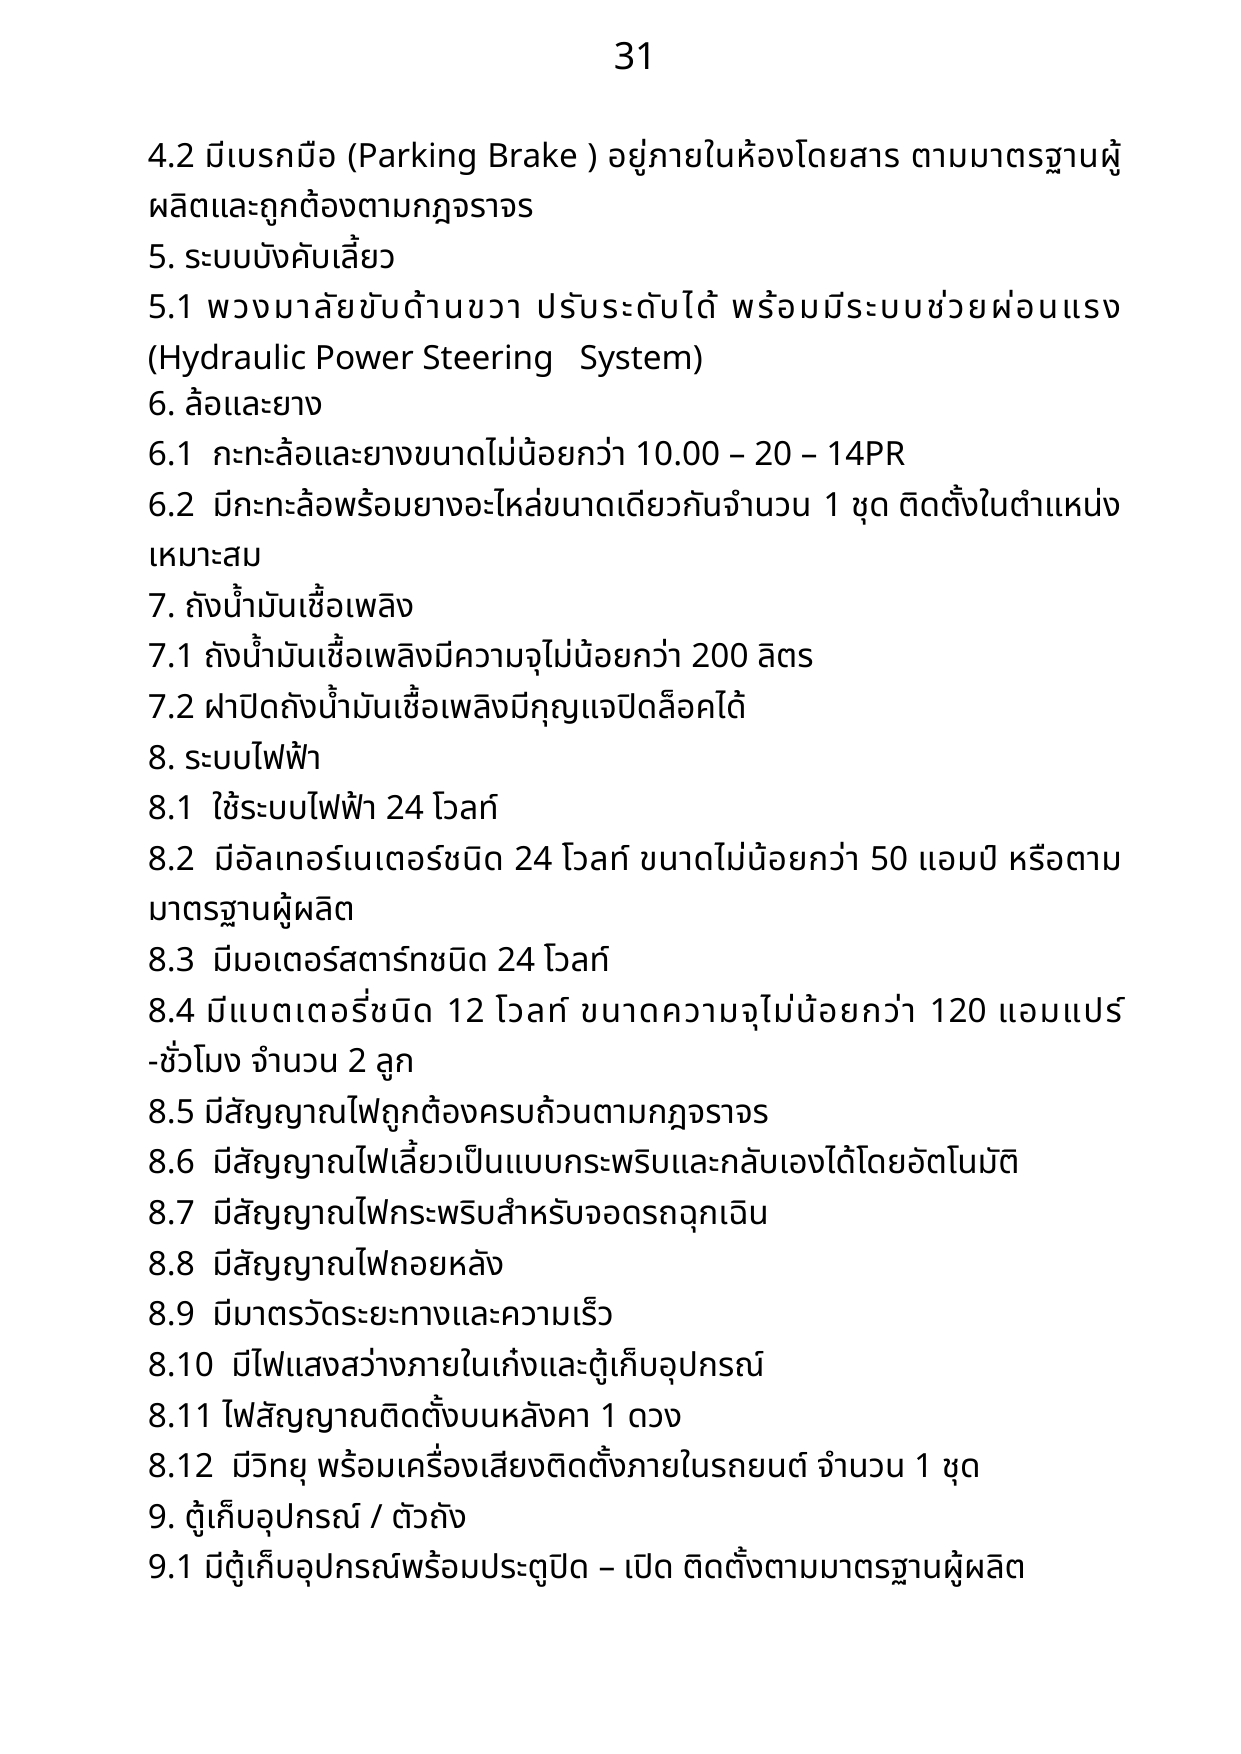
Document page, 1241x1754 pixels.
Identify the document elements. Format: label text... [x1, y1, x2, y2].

text 7.2 ฝาปิดถังน้ำมันเชื้อเพลิงมีกุญแจปิดล็อคได้ [148, 683, 1122, 733]
text 8.8 มีสัญญาณไฟถอยหลัง [148, 1239, 1122, 1290]
text 8.2 มีอัลเทอร์เนเตอร์ชนิด 24 โวลท์ ขนาดไม่น้อยกว่า 50 แอมป์ หรือตามมาตรฐานผู้ผลิต [148, 835, 1122, 936]
text 6.1 กะทะล้อและยางขนาดไม่น้อยกว่า 10.00 – 20 – 14PR [148, 430, 1122, 481]
text 8.9 มีมาตรวัดระยะทางและความเร็ว [148, 1290, 1122, 1341]
text 8.10 มีไฟแสงสว่างภายในเก๋งและตู้เก็บอุปกรณ์ [148, 1341, 1122, 1391]
text 6.2 มีกะทะล้อพร้อมยางอะไหล่ขนาดเดียวกันจำนวน 1 ชุด ติดตั้งในตำแหน่งเหมาะสม [148, 481, 1122, 582]
text 8.6 มีสัญญาณไฟเลี้ยวเป็นแบบกระพริบและกลับเองได้โดยอัตโนมัติ [148, 1138, 1122, 1189]
text 8.1 ใช้ระบบไฟฟ้า 24 โวลท์ [148, 784, 1122, 835]
text 7.1 ถังน้ำมันเชื้อเพลิงมีความจุไม่น้อยกว่า 200 ลิตร [148, 632, 1122, 683]
text 7. ถังน้ำมันเชื้อเพลิง [148, 582, 1122, 632]
text 8. ระบบไฟฟ้า [148, 733, 1122, 784]
text 5. ระบบบังคับเลี้ยว [148, 233, 1122, 283]
text 6. ล้อและยาง [148, 379, 1122, 430]
text 9. ตู้เก็บอุปกรณ์ / ตัวถัง [148, 1493, 1122, 1543]
text 5.1 พวงมาลัยขับด้านขวา ปรับระดับได้ พร้อมมีระบบช่วยผ่อนแรง (Hydraulic Power Steering System) [148, 283, 1122, 379]
text 9.1 มีตู้เก็บอุปกรณ์พร้อมประตูปิด – เปิด ติดตั้งตามมาตรฐานผู้ผลิต [148, 1543, 1122, 1594]
text 4.2 มีเบรกมือ (Parking Brake ) อยู่ภายในห้องโดยสาร ตามมาตรฐานผู้ผลิตและถูกต้องตามกฎจราจร [148, 132, 1122, 233]
text 8.5 มีสัญญาณไฟถูกต้องครบถ้วนตามกฎจราจร [148, 1088, 1122, 1138]
text 8.7 มีสัญญาณไฟกระพริบสำหรับจอดรถฉุกเฉิน [148, 1189, 1122, 1239]
text 8.3 มีมอเตอร์สตาร์ทชนิด 24 โวลท์ [148, 936, 1122, 986]
text 8.11 ไฟสัญญาณติดตั้งบนหลังคา 1 ดวง [148, 1391, 1122, 1442]
text 8.12 มีวิทยุ พร้อมเครื่องเสียงติดตั้งภายในรถยนต์ จำนวน 1 ชุด [148, 1442, 1122, 1493]
text 8.4 มีแบตเตอรี่ชนิด 12 โวลท์ ขนาดความจุไม่น้อยกว่า 120 แอมแปร์ -ชั่วโมง จำนวน 2 ลูก [148, 986, 1122, 1088]
